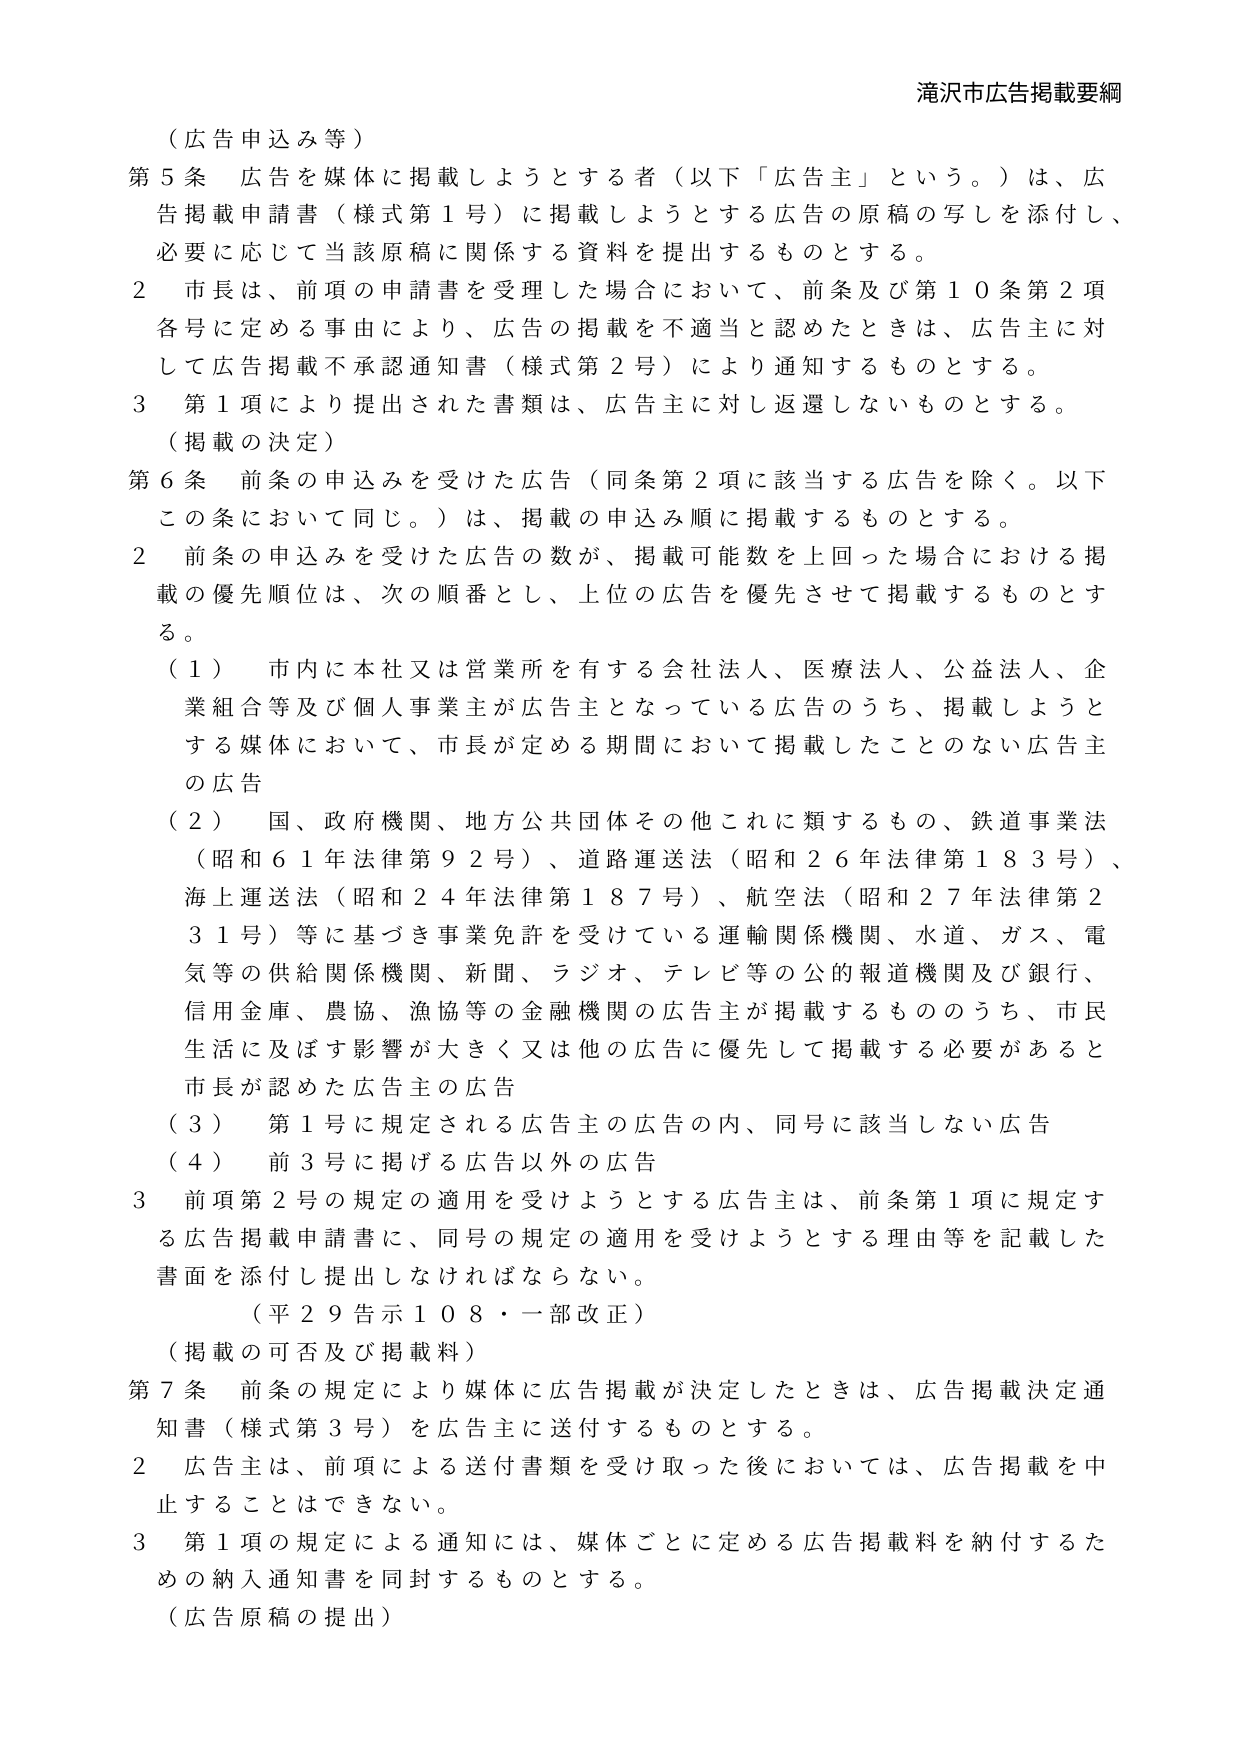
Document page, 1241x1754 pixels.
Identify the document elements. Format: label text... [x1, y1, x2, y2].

text ３ 前項第２号の規定の適用を受けようとする広告主は、前条第１項に規定する広告掲載申請書に、同号の規定の適用を受けようとする理由等を記載した書面を添付し提出しなければならない。 [128, 1180, 1112, 1294]
text （広告申込み等） [150, 119, 1112, 157]
text 第５条 広告を媒体に掲載しようとする者（以下「広告主」という。）は、広告掲載申請書（様式第１号）に掲載しようとする広告の原稿の写しを添付し、必要に応じて当該原稿に関係する資料を提出するものとする。 [128, 157, 1112, 270]
text 第６条 前条の申込みを受けた広告（同条第２項に該当する広告を除く。以下この条において同じ。）は、掲載の申込み順に掲載するものとする。 [128, 460, 1112, 536]
text （３） 第１号に規定される広告主の広告の内、同号に該当しない広告 [150, 1104, 1112, 1142]
text （１） 市内に本社又は営業所を有する会社法人、医療法人、公益法人、企業組合等及び個人事業主が広告主となっている広告のうち、掲載しようとする媒体において、市長が定める期間において掲載したことのない広告主の広告 [150, 649, 1112, 801]
text （掲載の可否及び掲載料） [150, 1332, 1112, 1370]
text ３ 第１項の規定による通知には、媒体ごとに定める広告掲載料を納付するための納入通知書を同封するものとする。 [128, 1522, 1112, 1597]
text ２ 市長は、前項の申請書を受理した場合において、前条及び第１０条第２項各号に定める事由により、広告の掲載を不適当と認めたときは、広告主に対して広告掲載不承認通知書（様式第２号）により通知するものとする。 [128, 270, 1112, 384]
text （４） 前３号に掲げる広告以外の広告 [150, 1142, 1112, 1180]
text 第７条 前条の規定により媒体に広告掲載が決定したときは、広告掲載決定通知書（様式第３号）を広告主に送付するものとする。 [128, 1370, 1112, 1446]
text （掲載の決定） [150, 422, 1112, 460]
text （広告原稿の提出） [150, 1597, 1112, 1635]
text （平２９告示１０８・一部改正） [215, 1294, 1112, 1332]
text ２ 前条の申込みを受けた広告の数が、掲載可能数を上回った場合における掲載の優先順位は、次の順番とし、上位の広告を優先させて掲載するものとする。 [128, 536, 1112, 649]
text ２ 広告主は、前項による送付書類を受け取った後においては、広告掲載を中止することはできない。 [128, 1446, 1112, 1522]
text （２） 国、政府機関、地方公共団体その他これに類するもの、鉄道事業法（昭和６１年法律第９２号）、道路運送法（昭和２６年法律第１８３号）、海上運送法（昭和２４年法律第１８７号）、航空法（昭和２７年法律第２３１号）等に基づき事業免許を受けている運輸関係機関、水道、ガス、電気等の供給関係機関、新聞、ラジオ、テレビ等の公的報道機関及び銀行、信用金庫、農協、漁協等の金融機関の広告主が掲載するもののうち、市民生活に及ぼす影響が大きく又は他の広告に優先して掲載する必要があると市長が認めた広告主の広告 [150, 801, 1112, 1104]
text ３ 第１項により提出された書類は、広告主に対し返還しないものとする。 [128, 384, 1112, 422]
